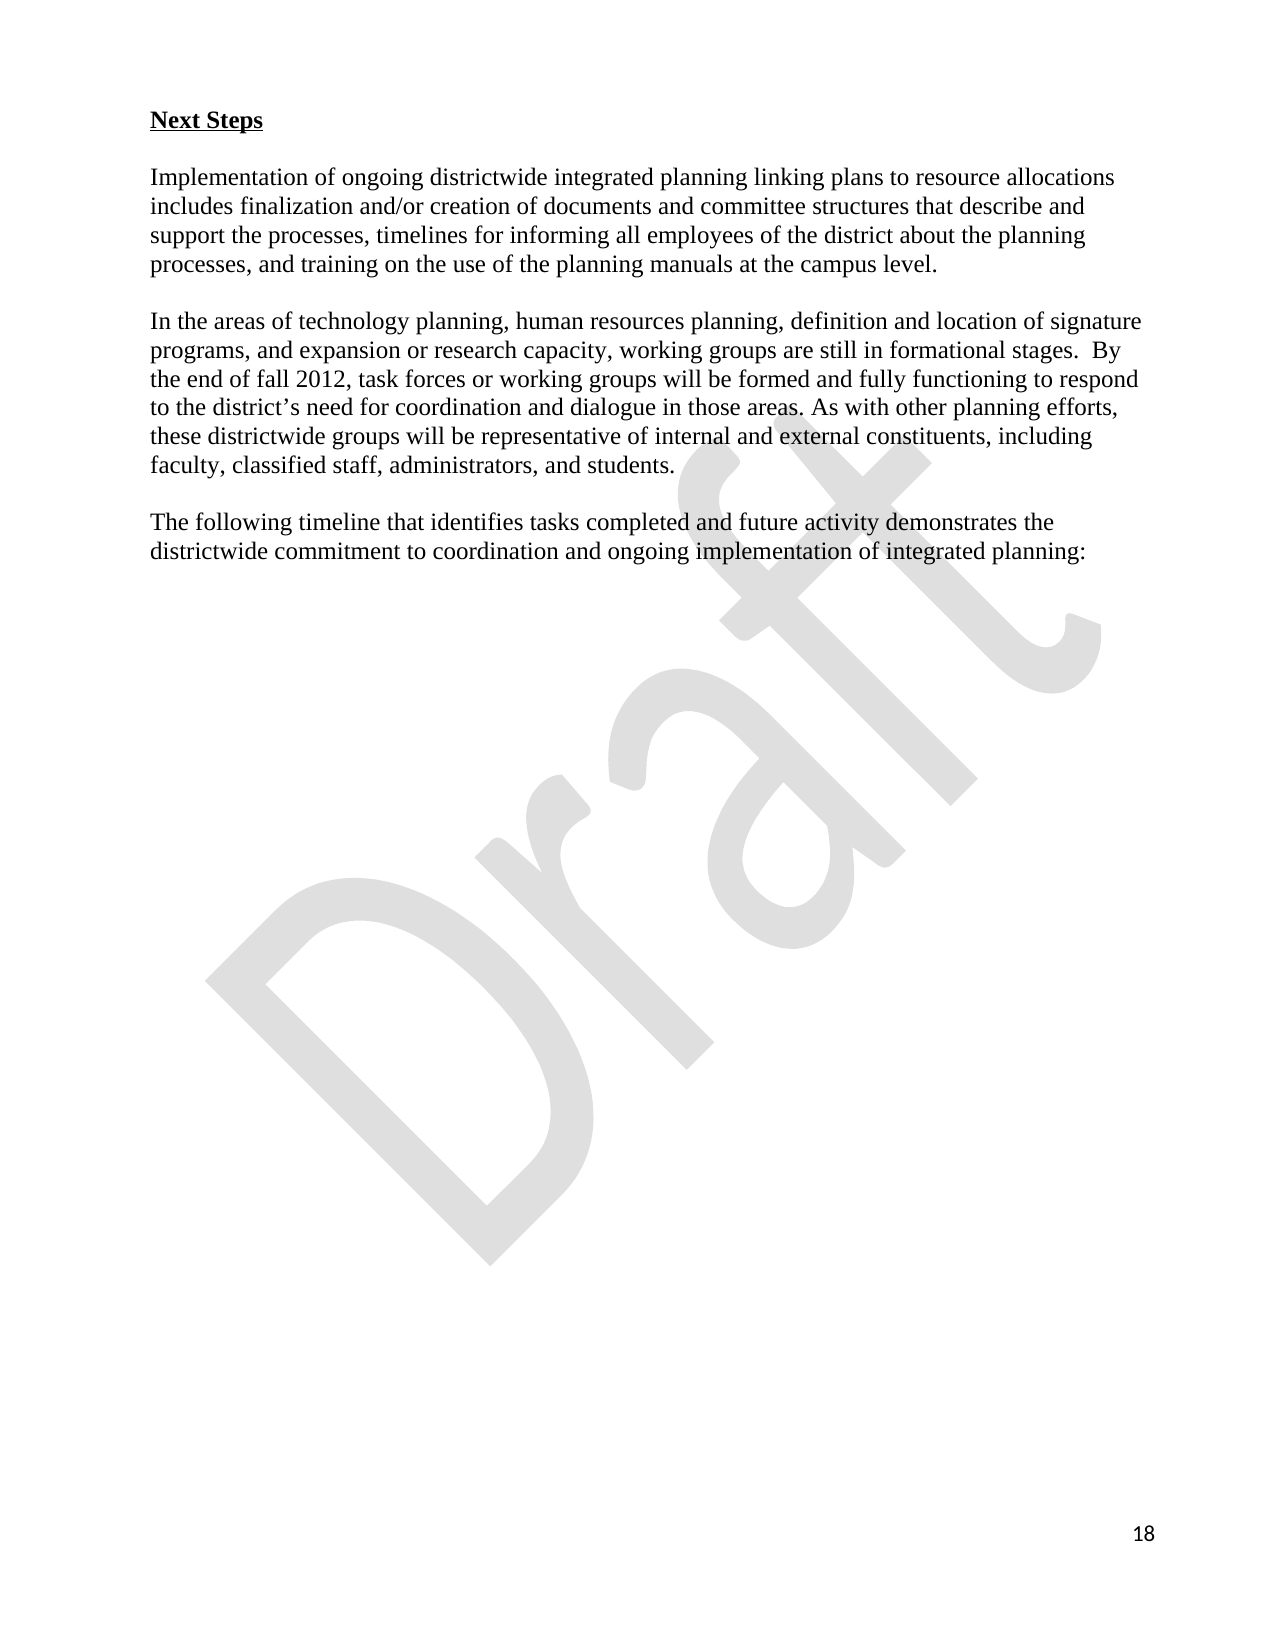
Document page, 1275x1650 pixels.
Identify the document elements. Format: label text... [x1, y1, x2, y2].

text Next Steps [150, 105, 1155, 134]
text The following timeline that identifies tasks completed and future activity demonstrates the districtwide commitment to coordination and ongoing implementation of integrated planning: [150, 507, 1155, 565]
text In the areas of technology planning, human resources planning, definition and location of signature programs, and expansion or research capacity, working groups are still in formational stages. By the end of fall 2012, task forces or working groups will be formed and fully functioning to respond to the district’s need for coordination and dialogue in those areas. As with other planning efforts, these districtwide groups will be representative of internal and external constituents, including faculty, classified staff, administrators, and students. [150, 306, 1155, 479]
text Implementation of ongoing districtwide integrated planning linking plans to resource allocations includes finalization and/or creation of documents and committee structures that describe and support the processes, timelines for informing all employees of the district about the planning processes, and training on the use of the planning manuals at the campus level. [150, 162, 1155, 277]
